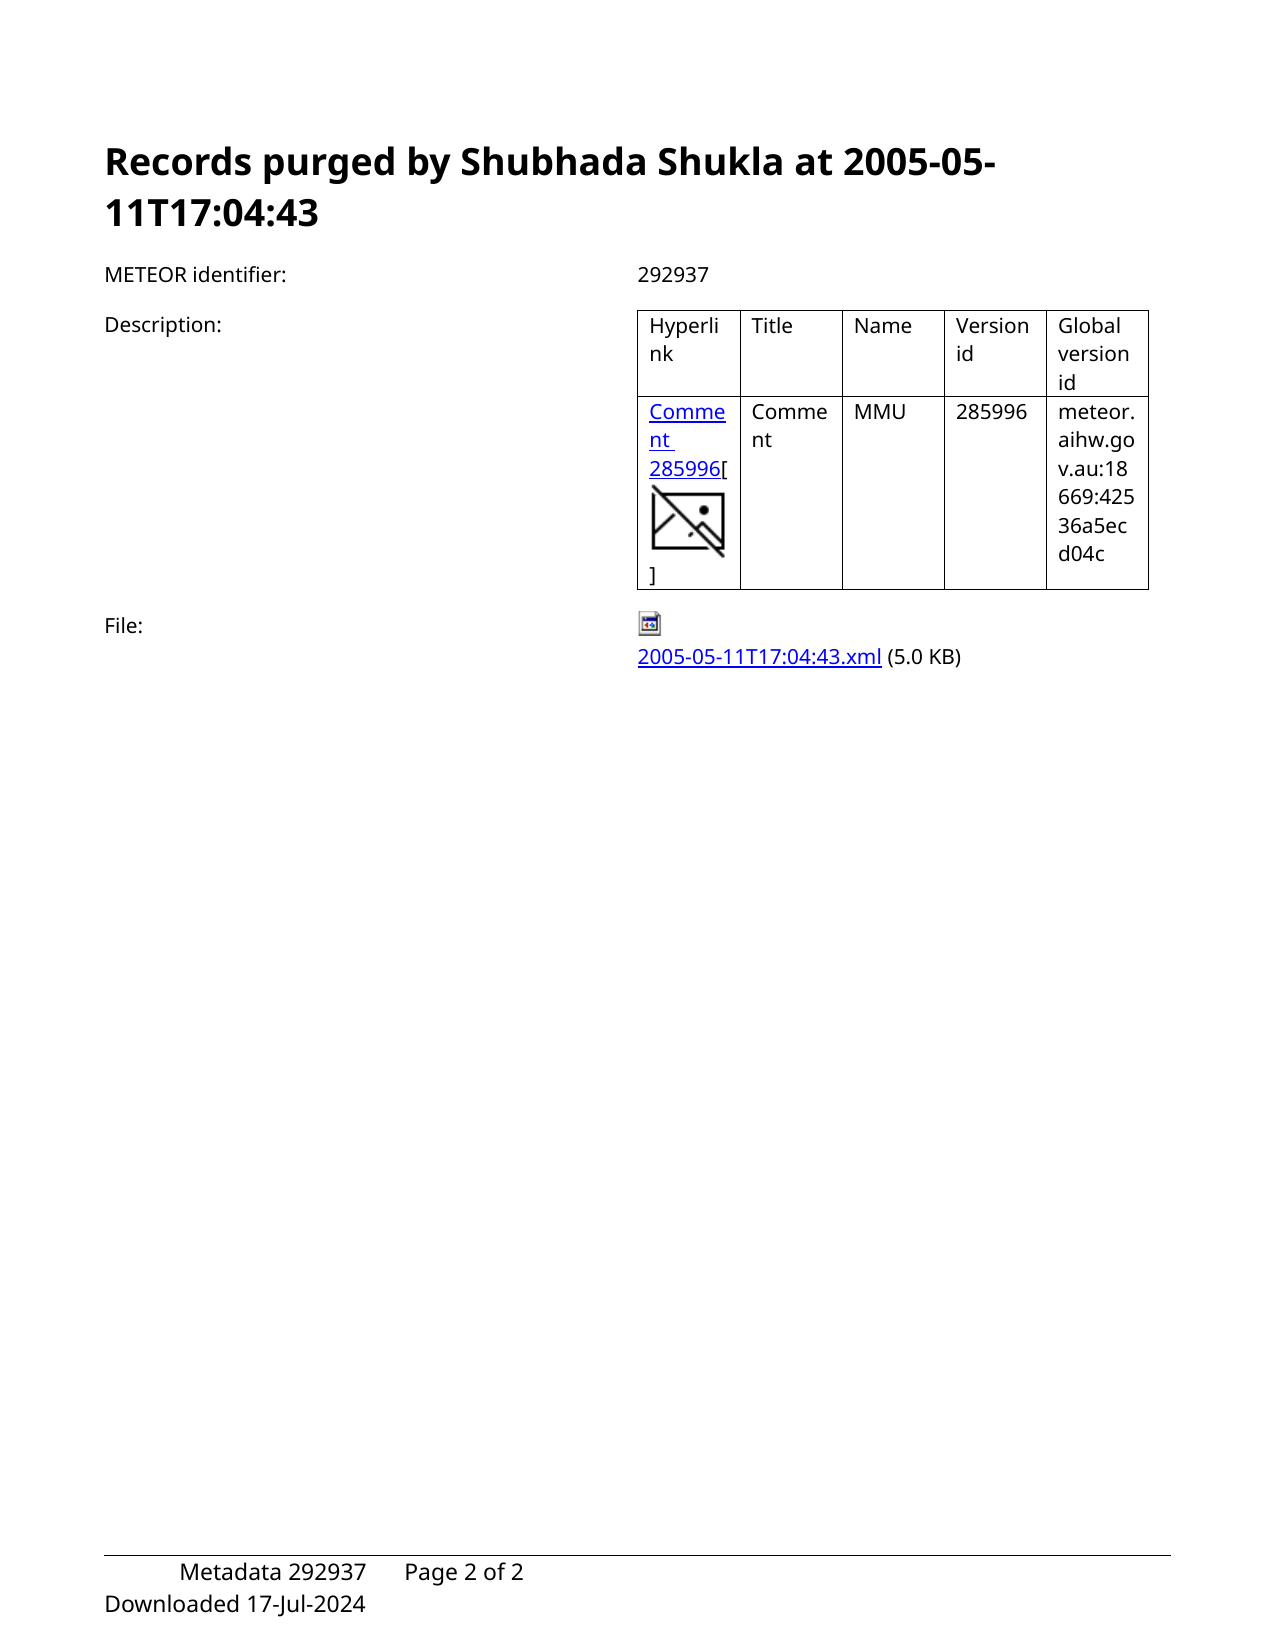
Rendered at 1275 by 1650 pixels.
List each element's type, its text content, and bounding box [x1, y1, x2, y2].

table_cell 2005-05-11T17:04:43.xml (5.0 KB) [626, 601, 1159, 712]
table_cell File: [93, 601, 626, 712]
table_header METEOR identifier: [93, 250, 626, 299]
subtitle Records purged by Shubhada Shukla at 2005-05-11T17:04:43 [104, 135, 1171, 237]
table_cell [626, 299, 1159, 601]
table_cell Description: [93, 299, 626, 601]
table_header 292937 [626, 250, 1159, 299]
